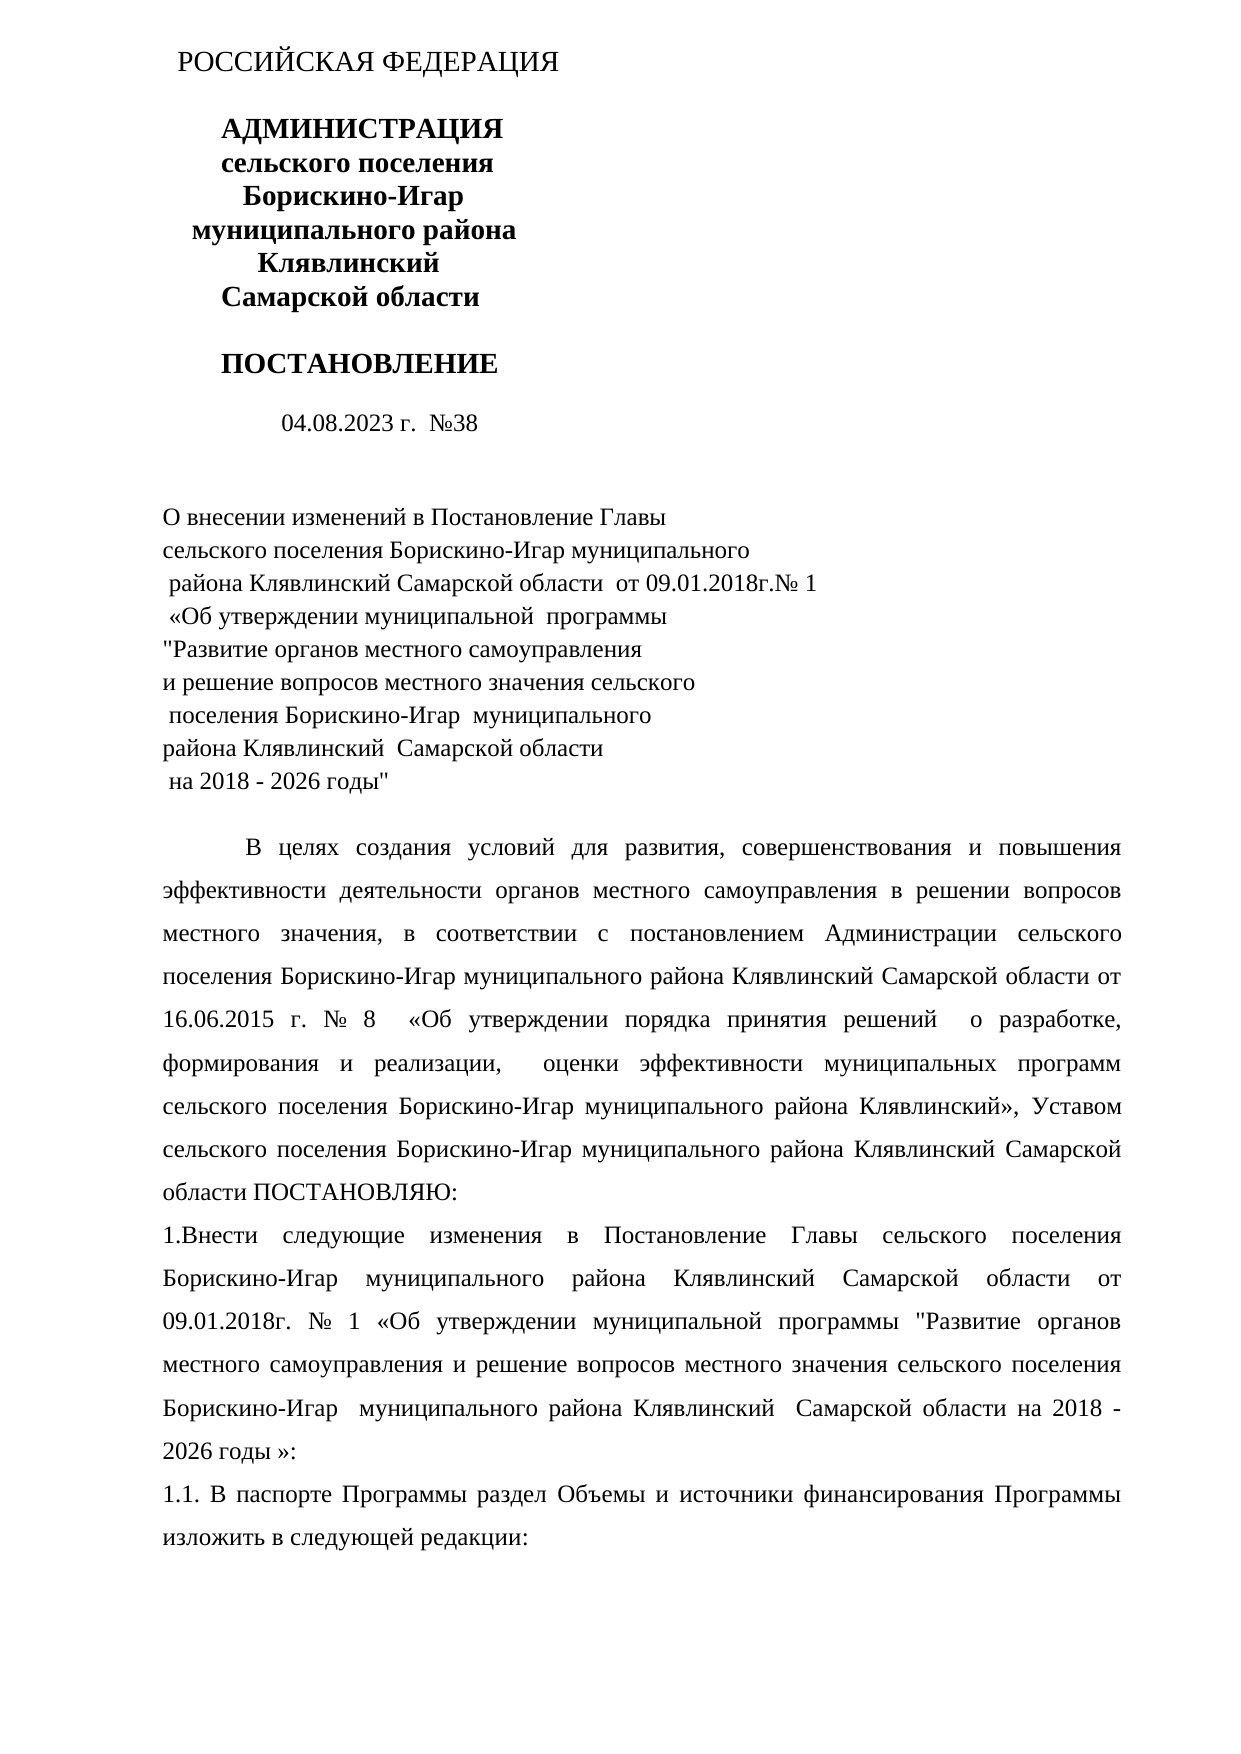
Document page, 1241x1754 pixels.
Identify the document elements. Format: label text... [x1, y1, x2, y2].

title и решение вопросов местного значения сельского [162, 667, 1122, 696]
text АДМИНИСТРАЦИЯ [162, 111, 1122, 145]
title сельского поселения Борискино-Игар муниципального [162, 535, 1122, 564]
title 1.Внести следующие изменения в Постановление Главы сельского поселения Борискино-Игар муниципального района Клявлинский Самарской области от 09.01.2018г. № 1 «Об утверждении муниципальной программы "Развитие органов местного самоуправления и решение вопросов местного значения сельского поселения Борискино-Игар муниципального района Клявлинский Самарской области на 2018 - 2026 годы »: [162, 1220, 1122, 1464]
text РОССИЙСКАЯ ФЕДЕРАЦИЯ [162, 44, 1122, 78]
title поселения Борискино-Игар муниципального [162, 700, 1122, 729]
title "Развитие органов местного самоуправления [162, 634, 1122, 663]
title «Об утверждении муниципальной программы [162, 601, 1122, 630]
text 1.1. В паспорте Программы раздел Объемы и источники финансирования Программы изложить в следующей редакции: [162, 1479, 1122, 1551]
title района Клявлинский Самарской области [162, 733, 1122, 762]
title О внесении изменений в Постановление Главы [162, 502, 1122, 531]
title на 2018 - 2026 годы" [162, 766, 1122, 795]
text В целях создания условий для развития, совершенствования и повышения эффективности деятельности органов местного самоуправления в решении вопросов местного значения, в соответствии с постановлением Администрации сельского поселения Борискино-Игар муниципального района Клявлинский Самарской области от 16.06.2015 г. № 8 «Об утверждении порядка принятия решений о разработке, формирования и реализации, оценки эффективности муниципальных программ сельского поселения Борискино-Игар муниципального района Клявлинский», Уставом сельского поселения Борискино-Игар муниципального района Клявлинский Самарской области ПОСТАНОВЛЯЮ: [162, 832, 1122, 1206]
text Клявлинский [162, 246, 1122, 279]
text сельского поселения [162, 145, 1122, 178]
text муниципального района [162, 212, 1122, 246]
text ПОСТАНОВЛЕНИЕ [162, 346, 1122, 380]
title района Клявлинский Самарской области от 09.01.2018г.№ 1 [162, 568, 1122, 597]
text Самарской области [162, 279, 1122, 313]
text Борискино-Игар [162, 178, 1122, 212]
text 04.08.2023 г. №38 [162, 408, 1122, 437]
